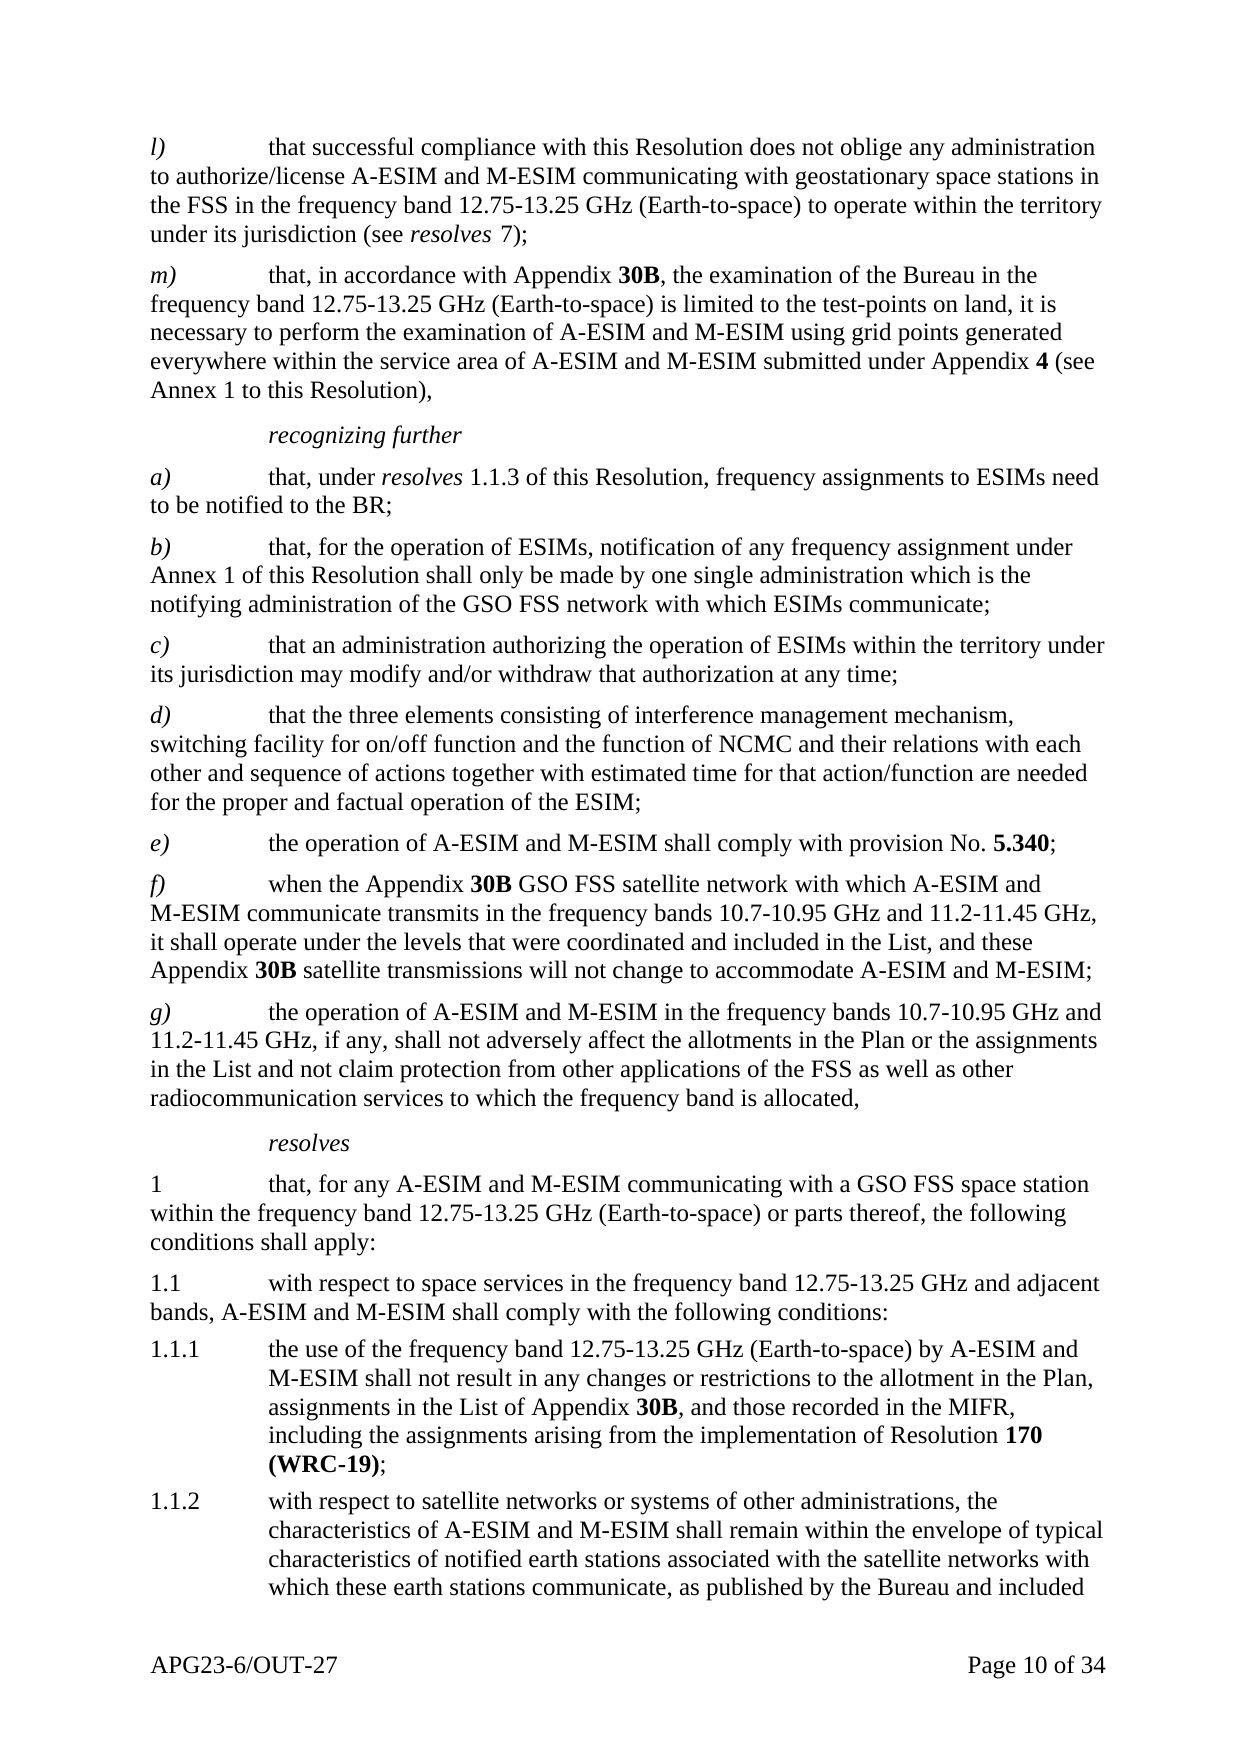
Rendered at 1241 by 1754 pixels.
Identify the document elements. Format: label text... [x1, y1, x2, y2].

text 1.1 with respect to space services in the frequency band 12.75-13.25 GHz and adjacent bands, A-ESIM and M-ESIM shall comply with the following conditions: [150, 1268, 1105, 1326]
text recognizing further [268, 420, 1105, 449]
text resolves [268, 1128, 1105, 1157]
text d) that the three elements consisting of interference management mechanism, switching facility for on/off function and the function of NCMC and their relations with each other and sequence of actions together with estimated time for that action/function are needed for the proper and factual operation of the ESIM; [150, 700, 1105, 815]
text a) that, under resolves 1.1.3 of this Resolution, frequency assignments to ESIMs need to be notified to the BR; [150, 462, 1105, 519]
text b) that, for the operation of ESIMs, notification of any frequency assignment under Annex 1 of this Resolution shall only be made by one single administration which is the notifying administration of the GSO FSS network with which ESIMs communicate; [150, 532, 1105, 618]
text f) when the Appendix 30B GSO FSS satellite network with which A-ESIM and M-ESIM communicate transmits in the frequency bands 10.7-10.95 GHz and 11.2-11.45 GHz, it shall operate under the levels that were coordinated and included in the List, and these Appendix 30B satellite transmissions will not change to accommodate A-ESIM and M-ESIM; [150, 869, 1105, 984]
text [150, 1486, 1105, 1601]
text e) the operation of A-ESIM and M-ESIM shall comply with provision No. 5.340; [150, 828, 1105, 857]
text g) the operation of A-ESIM and M-ESIM in the frequency bands 10.7-10.95 GHz and 11.2-11.45 GHz, if any, shall not adversely affect the allotments in the Plan or the assignments in the List and not claim protection from other applications of the FSS as well as other radiocommunication services to which the frequency band is allocated, [150, 997, 1105, 1112]
text m) that, in accordance with Appendix 30B, the examination of the Bureau in the frequency band 12.75-13.25 GHz (Earth-to-space) is limited to the test-points on land, it is necessary to perform the examination of A-ESIM and M-ESIM using grid points generated everywhere within the service area of A-ESIM and M-ESIM submitted under Appendix 4 (see Annex 1 to this Resolution), [150, 260, 1105, 404]
text 1 that, for any A-ESIM and M-ESIM communicating with a GSO FSS space station within the frequency band 12.75-13.25 GHz (Earth-to-space) or parts thereof, the following conditions shall apply: [150, 1169, 1105, 1256]
text l) that successful compliance with this Resolution does not oblige any administration to authorize/license A-ESIM and M-ESIM communicating with geostationary space stations in the FSS in the frequency band 12.75-13.25 GHz (Earth-to-space) to operate within the territory under its jurisdiction (see resolves 7); [150, 132, 1105, 247]
text 1.1.1 the use of the frequency band 12.75-13.25 GHz (Earth-to-space) by A-ESIM and M-ESIM shall not result in any changes or restrictions to the allotment in the Plan, assignments in the List of Appendix 30B, and those recorded in the MIFR, including the assignments arising from the implementation of Resolution 170 (WRC-19); [150, 1334, 1105, 1478]
text c) that an administration authorizing the operation of ESIMs within the territory under its jurisdiction may modify and/or withdraw that authorization at any time; [150, 630, 1105, 688]
